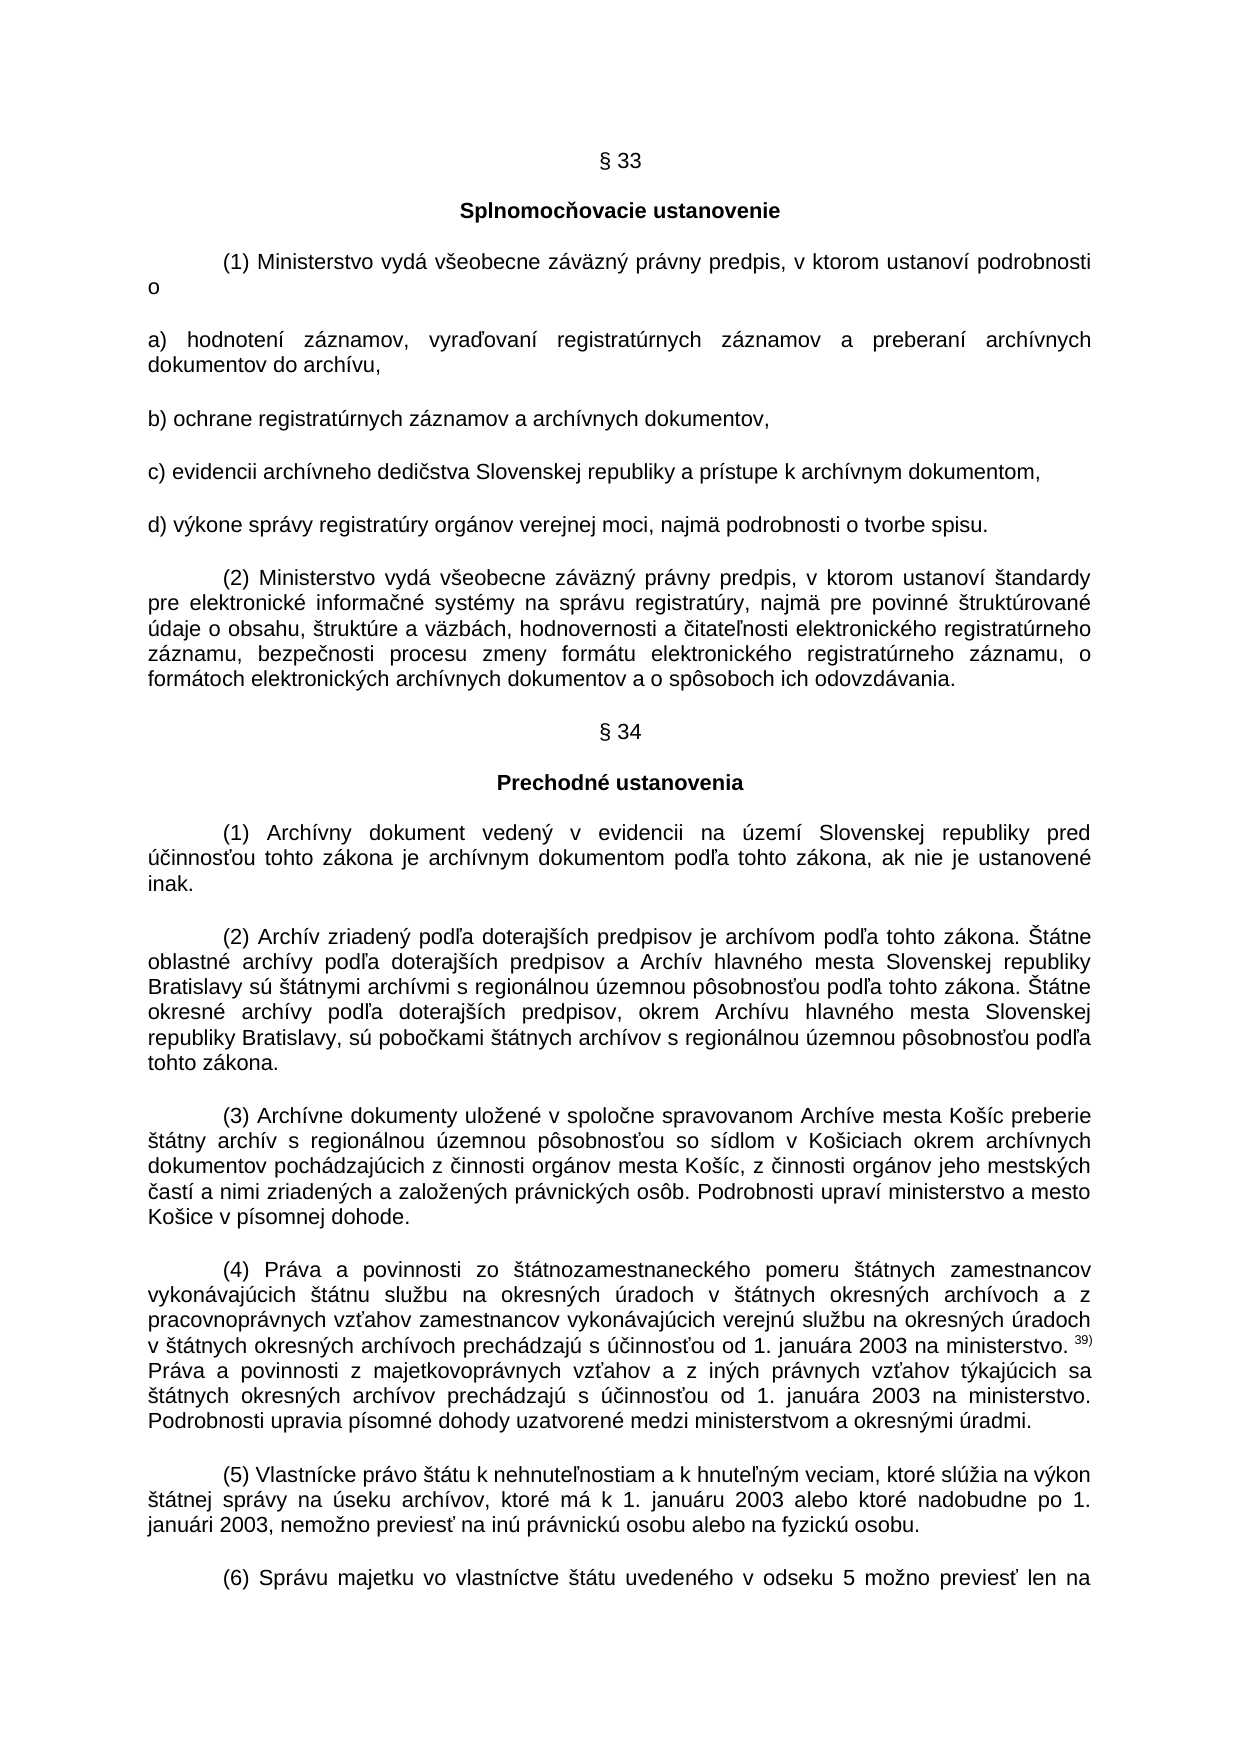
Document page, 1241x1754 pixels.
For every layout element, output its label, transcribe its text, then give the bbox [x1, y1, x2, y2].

text Prechodné ustanovenia [148, 769, 1092, 795]
text c) evidencii archívneho dedičstva Slovenskej republiky a prístupe k archívnym dokumentom, [148, 459, 1092, 484]
text (4) Práva a povinnosti zo štátnozamestnaneckého pomeru štátnych zamestnancov vykonávajúcich štátnu službu na okresných úradoch v štátnych okresných archívoch a z pracovnoprávnych vzťahov zamestnancov vykonávajúcich verejnú službu na okresných úradoch v štátnych okresných archívoch prechádzajú s účinnosťou od 1. januára 2003 na ministerstvo. 39) Práva a povinnosti z majetkovoprávnych vzťahov a z iných právnych vzťahov týkajúcich sa štátnych okresných archívov prechádzajú s účinnosťou od 1. januára 2003 na ministerstvo. Podrobnosti upravia písomné dohody uzatvorené medzi ministerstvom a okresnými úradmi. [148, 1257, 1092, 1433]
text (5) Vlastnícke právo štátu k nehnuteľnostiam a k hnuteľným veciam, ktoré slúžia na výkon štátnej správy na úseku archívov, ktoré má k 1. januáru 2003 alebo ktoré nadobudne po 1. januári 2003, nemožno previesť na inú právnickú osobu alebo na fyzickú osobu. [148, 1461, 1092, 1537]
text b) ochrane registratúrnych záznamov a archívnych dokumentov, [148, 405, 1092, 431]
text § 34 [148, 719, 1092, 744]
text Splnomocňovacie ustanovenie [148, 198, 1092, 223]
text d) výkone správy registratúry orgánov verejnej moci, najmä podrobnosti o tvorbe spisu. [148, 512, 1092, 537]
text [148, 1565, 1092, 1590]
text (1) Archívny dokument vedený v evidencii na území Slovenskej republiky pred účinnosťou tohto zákona je archívnym dokumentom podľa tohto zákona, ak nie je ustanovené inak. [148, 820, 1092, 896]
text (1) Ministerstvo vydá všeobecne záväzný právny predpis, v ktorom ustanoví podrobnosti o [148, 248, 1092, 299]
text (3) Archívne dokumenty uložené v spoločne spravovanom Archíve mesta Košíc preberie štátny archív s regionálnou územnou pôsobnosťou so sídlom v Košiciach okrem archívnych dokumentov pochádzajúcich z činnosti orgánov mesta Košíc, z činnosti orgánov jeho mestských častí a nimi zriadených a založených právnických osôb. Podrobnosti upraví ministerstvo a mesto Košice v písomnej dohode. [148, 1103, 1092, 1229]
text (2) Ministerstvo vydá všeobecne záväzný právny predpis, v ktorom ustanoví štandardy pre elektronické informačné systémy na správu registratúry, najmä pre povinné štruktúrované údaje o obsahu, štruktúre a väzbách, hodnovernosti a čitateľnosti elektronického registratúrneho záznamu, bezpečnosti procesu zmeny formátu elektronického registratúrneho záznamu, o formátoch elektronických archívnych dokumentov a o spôsoboch ich odovzdávania. [148, 565, 1092, 691]
text a) hodnotení záznamov, vyraďovaní registratúrnych záznamov a preberaní archívnych dokumentov do archívu, [148, 327, 1092, 377]
text § 33 [148, 148, 1092, 173]
text (2) Archív zriadený podľa doterajších predpisov je archívom podľa tohto zákona. Štátne oblastné archívy podľa doterajších predpisov a Archív hlavného mesta Slovenskej republiky Bratislavy sú štátnymi archívmi s regionálnou územnou pôsobnosťou podľa tohto zákona. Štátne okresné archívy podľa doterajších predpisov, okrem Archívu hlavného mesta Slovenskej republiky Bratislavy, sú pobočkami štátnych archívov s regionálnou územnou pôsobnosťou podľa tohto zákona. [148, 924, 1092, 1075]
